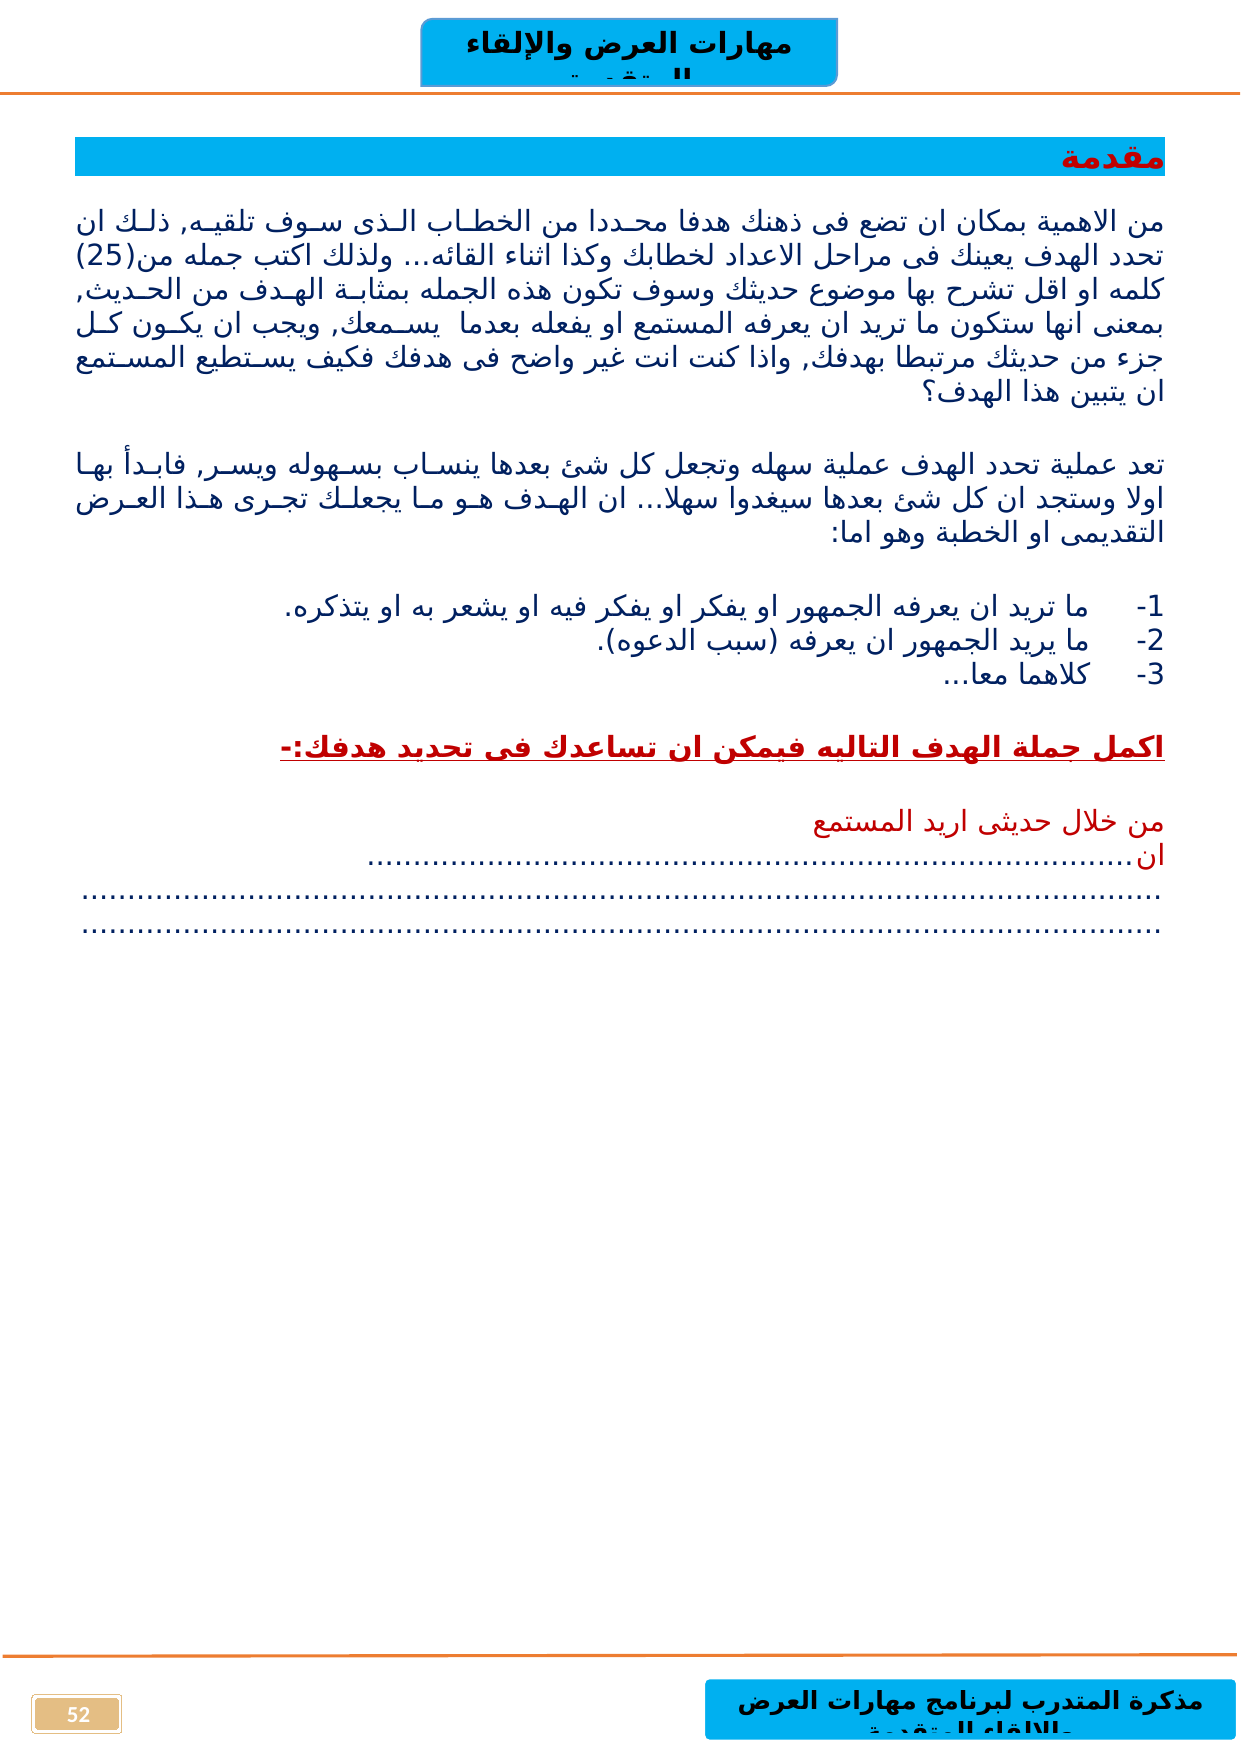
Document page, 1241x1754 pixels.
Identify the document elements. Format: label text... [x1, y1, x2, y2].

text من خلال حديثى اريد المستمع ان................................................................................... [75, 804, 1165, 872]
text 3- كلاهما معا... [75, 657, 1165, 691]
text اكمل جملة الهدف التاليه فيمكن ان تساعدك فى تحديد هدفك:- [75, 731, 1165, 765]
text من الاهمية بمكان ان تضع فى ذهنك هدفا محددا من الخطاب الذى سوف تلقيه, ذلك ان تحدد الهدف يعينك فى مراحل الاعداد لخطابك وكذا اثناء القائه... ولذلك اكتب جمله من(25) كلمه او اقل تشرح بها موضوع حديثك وسوف تكون هذه الجمله بمثابة الهدف من الحديث, بمعنى انها ستكون ما تريد ان يعرفه المستمع او يفعله بعدما يسمعك, ويجب ان يكون كل جزء من حديثك مرتبطا بهدفك, واذا كنت انت غير واضح فى هدفك فكيف يستطيع المستمع ان يتبين هذا الهدف؟ [75, 204, 1165, 408]
text مقدمة [75, 137, 1165, 176]
text .......................................................................................................................................................................................................................................... [75, 872, 1165, 940]
text 1- ما تريد ان يعرفه الجمهور او يفكر او يفكر فيه او يشعر به او يتذكره. [75, 589, 1165, 623]
text 2- ما يريد الجمهور ان يعرفه (سبب الدعوه). [75, 623, 1165, 657]
text تعد عملية تحدد الهدف عملية سهله وتجعل كل شئ بعدها ينساب بسهوله ويسر, فابدأ بها اولا وستجد ان كل شئ بعدها سيغدوا سهلا... ان الهدف هو ما يجعلك تجرى هذا العرض التقديمى او الخطبة وهو اما: [75, 448, 1165, 549]
